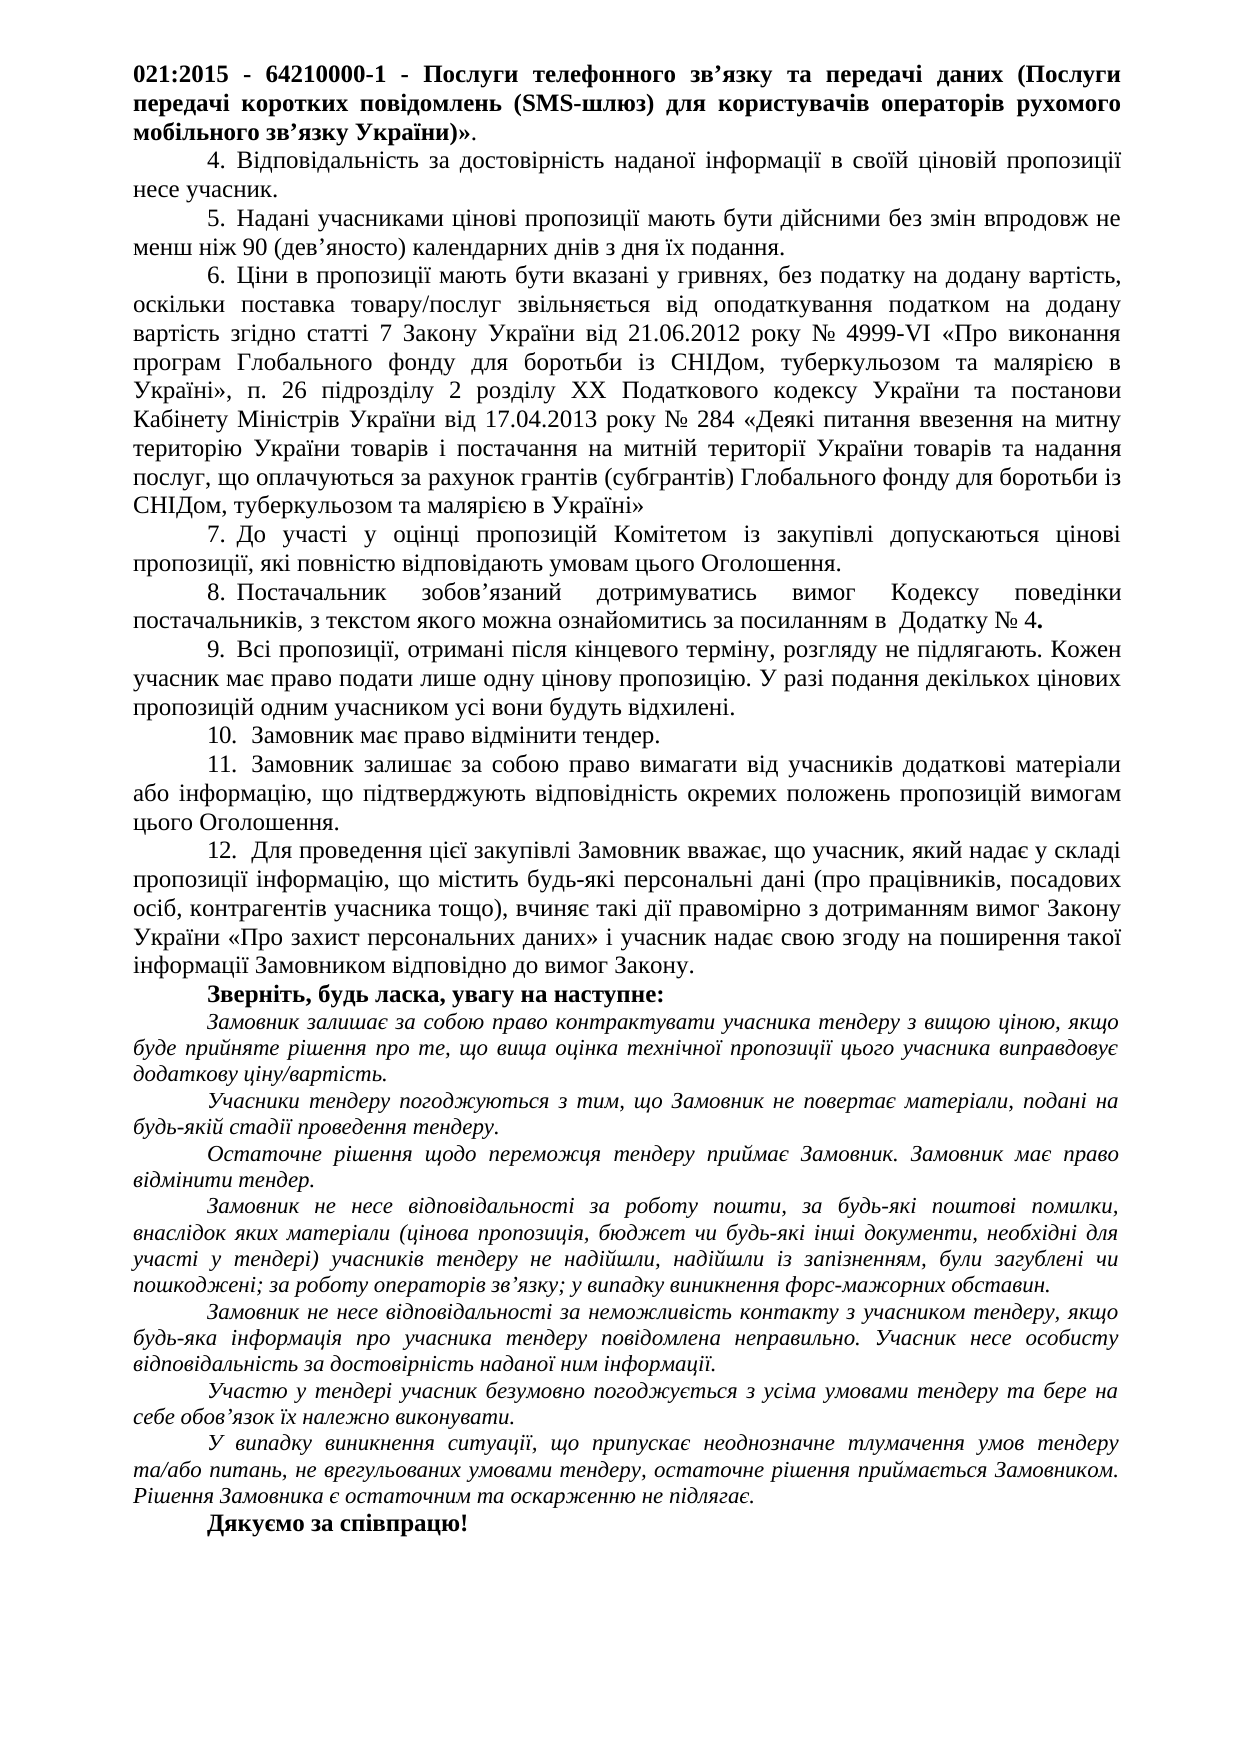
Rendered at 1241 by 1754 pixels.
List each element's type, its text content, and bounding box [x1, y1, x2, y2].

list Ціни в пропозиції мають бути вказані у гривнях, без податку на додану вартість, оскільки поставка товару/послуг звільняється від оподаткування податком на додану вартість згідно статті 7 Закону України від 21.06.2012 року № 4999-VI «Про виконання програм Глобального фонду для боротьби із СНІДом, туберкульозом та малярією в Україні», п. 26 підрозділу 2 розділу XX Податкового кодексу України та постанови Кабінету Міністрів України від 17.04.2013 року № 284 «Деякі питання ввезення на митну територію України товарів і постачання на митній території України товарів та надання послуг, що оплачуються за рахунок грантів (субгрантів) Глобального фонду для боротьби із СНІДом, туберкульозом та малярією в Україні» [133, 260, 1122, 519]
list Дякуємо за співпрацю! [133, 1508, 1122, 1537]
list Для проведення цієї закупівлі Замовник вважає, що учасник, який надає у складі пропозиції інформацію, що містить будь-які персональні дані (про працівників, посадових осіб, контрагентів учасника тощо), вчиняє такі дії правомірно з дотриманням вимог Закону України «Про захист персональних даних» і учасник надає свою згоду на поширення такої інформації Замовником відповідно до вимог Закону. [133, 835, 1122, 979]
list Замовник не несе відповідальності за роботу пошти, за будь-які поштові помилки, внаслідок яких матеріали (цінова пропозиція, бюджет чи будь-які інші документи, необхідні для участі у тендері) учасників тендеру не надійшли, надійшли із запізненням, були загублені чи пошкоджені; за роботу операторів зв’язку; у випадку виникнення форс-мажорних обставин. [133, 1192, 1122, 1298]
list Участю у тендері учасник безумовно погоджується з усіма умовами тендеру та бере на себе обов’язок їх належно виконувати. [133, 1377, 1122, 1429]
list Постачальник зобов’язаний дотримуватись вимог Кодексу поведінки постачальників, з текстом якого можна ознайомитись за посиланням в Додатку № 4. [133, 577, 1122, 634]
list У випадку виникнення ситуації, що припускає неоднозначне тлумачення умов тендеру та/або питань, не врегульованих умовами тендеру, остаточне рішення приймається Замовником. Рішення Замовника є остаточним та оскарженню не підлягає. [133, 1429, 1122, 1508]
list Всі пропозиції, отримані після кінцевого терміну, розгляду не підлягають. Кожен учасник має право подати лише одну цінову пропозицію. У разі подання декількох цінових пропозицій одним учасником усі вони будуть відхилені. [133, 634, 1122, 720]
list Учасники тендеру погоджуються з тим, що Замовник не повертає матеріали, подані на будь-якій стадії проведення тендеру. [133, 1087, 1122, 1139]
list Замовник має право відмінити тендер. [133, 720, 1122, 749]
list Зверніть, будь ласка, увагу на наступне: [133, 979, 1122, 1008]
list Замовник залишає за собою право контрактувати учасника тендеру з вищою ціною, якщо буде прийняте рішення про те, що вища оцінка технічної пропозиції цього учасника виправдовує додаткову ціну/вартість. [133, 1008, 1122, 1087]
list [133, 59, 1122, 145]
list Остаточне рішення щодо переможця тендеру приймає Замовник. Замовник має право відмінити тендер. [133, 1139, 1122, 1192]
list Замовник залишає за собою право вимагати від учасників додаткові матеріали або інформацію, що підтверджують відповідність окремих положень пропозицій вимогам цього Оголошення. [133, 749, 1122, 835]
list До участі у оцінці пропозицій Комітетом із закупівлі допускаються цінові пропозиції, які повністю відповідають умовам цього Оголошення. [133, 519, 1122, 577]
list Надані учасниками цінові пропозиції мають бути дійсними без змін впродовж не менш ніж 90 (дев’яносто) календарних днів з дня їх подання. [133, 203, 1122, 260]
list Замовник не несе відповідальності за неможливість контакту з учасником тендеру, якщо будь-яка інформація про учасника тендеру повідомлена неправильно. Учасник несе особисту відповідальність за достовірність наданої ним інформації. [133, 1298, 1122, 1377]
list Відповідальність за достовірність наданої інформації в своїй ціновій пропозиції несе учасник. [133, 145, 1122, 203]
